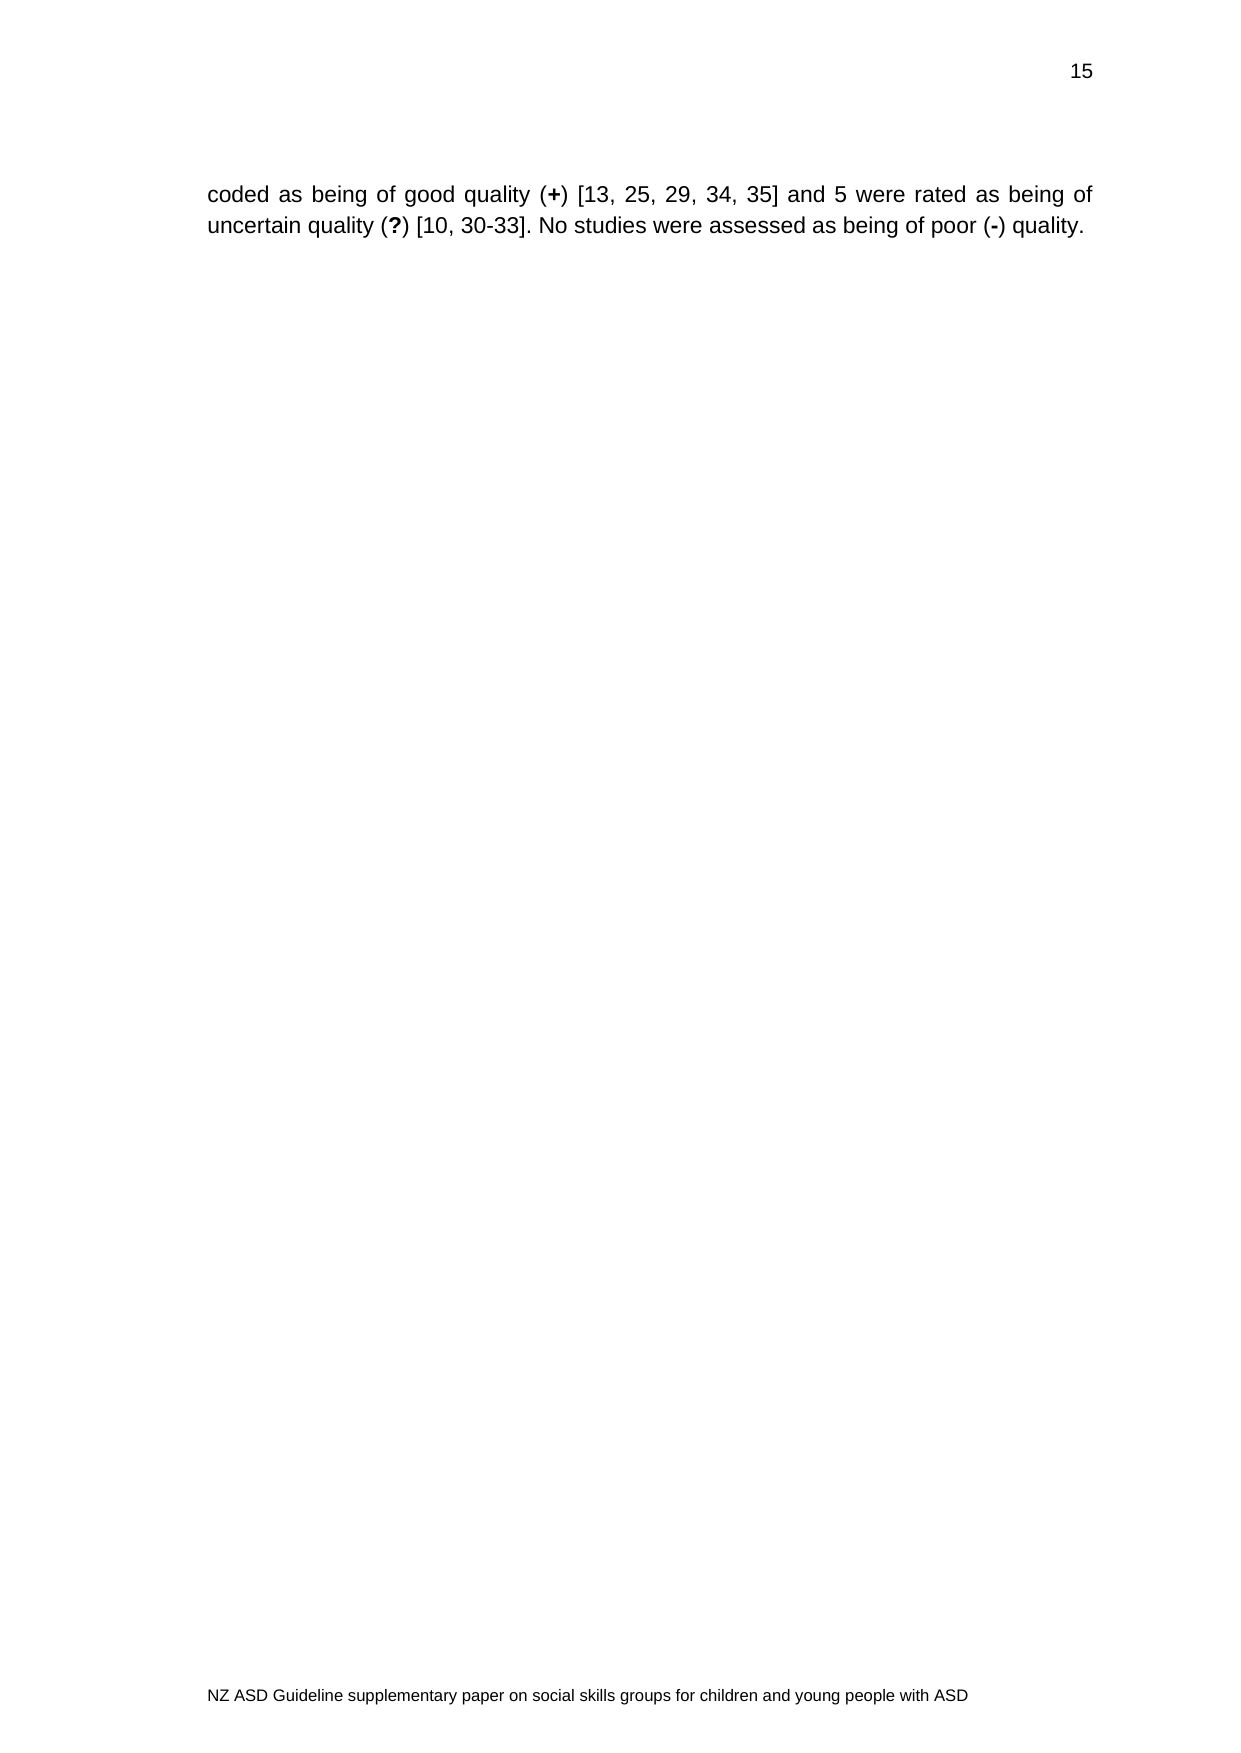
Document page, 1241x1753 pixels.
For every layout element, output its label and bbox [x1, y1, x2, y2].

text [207, 177, 1093, 239]
